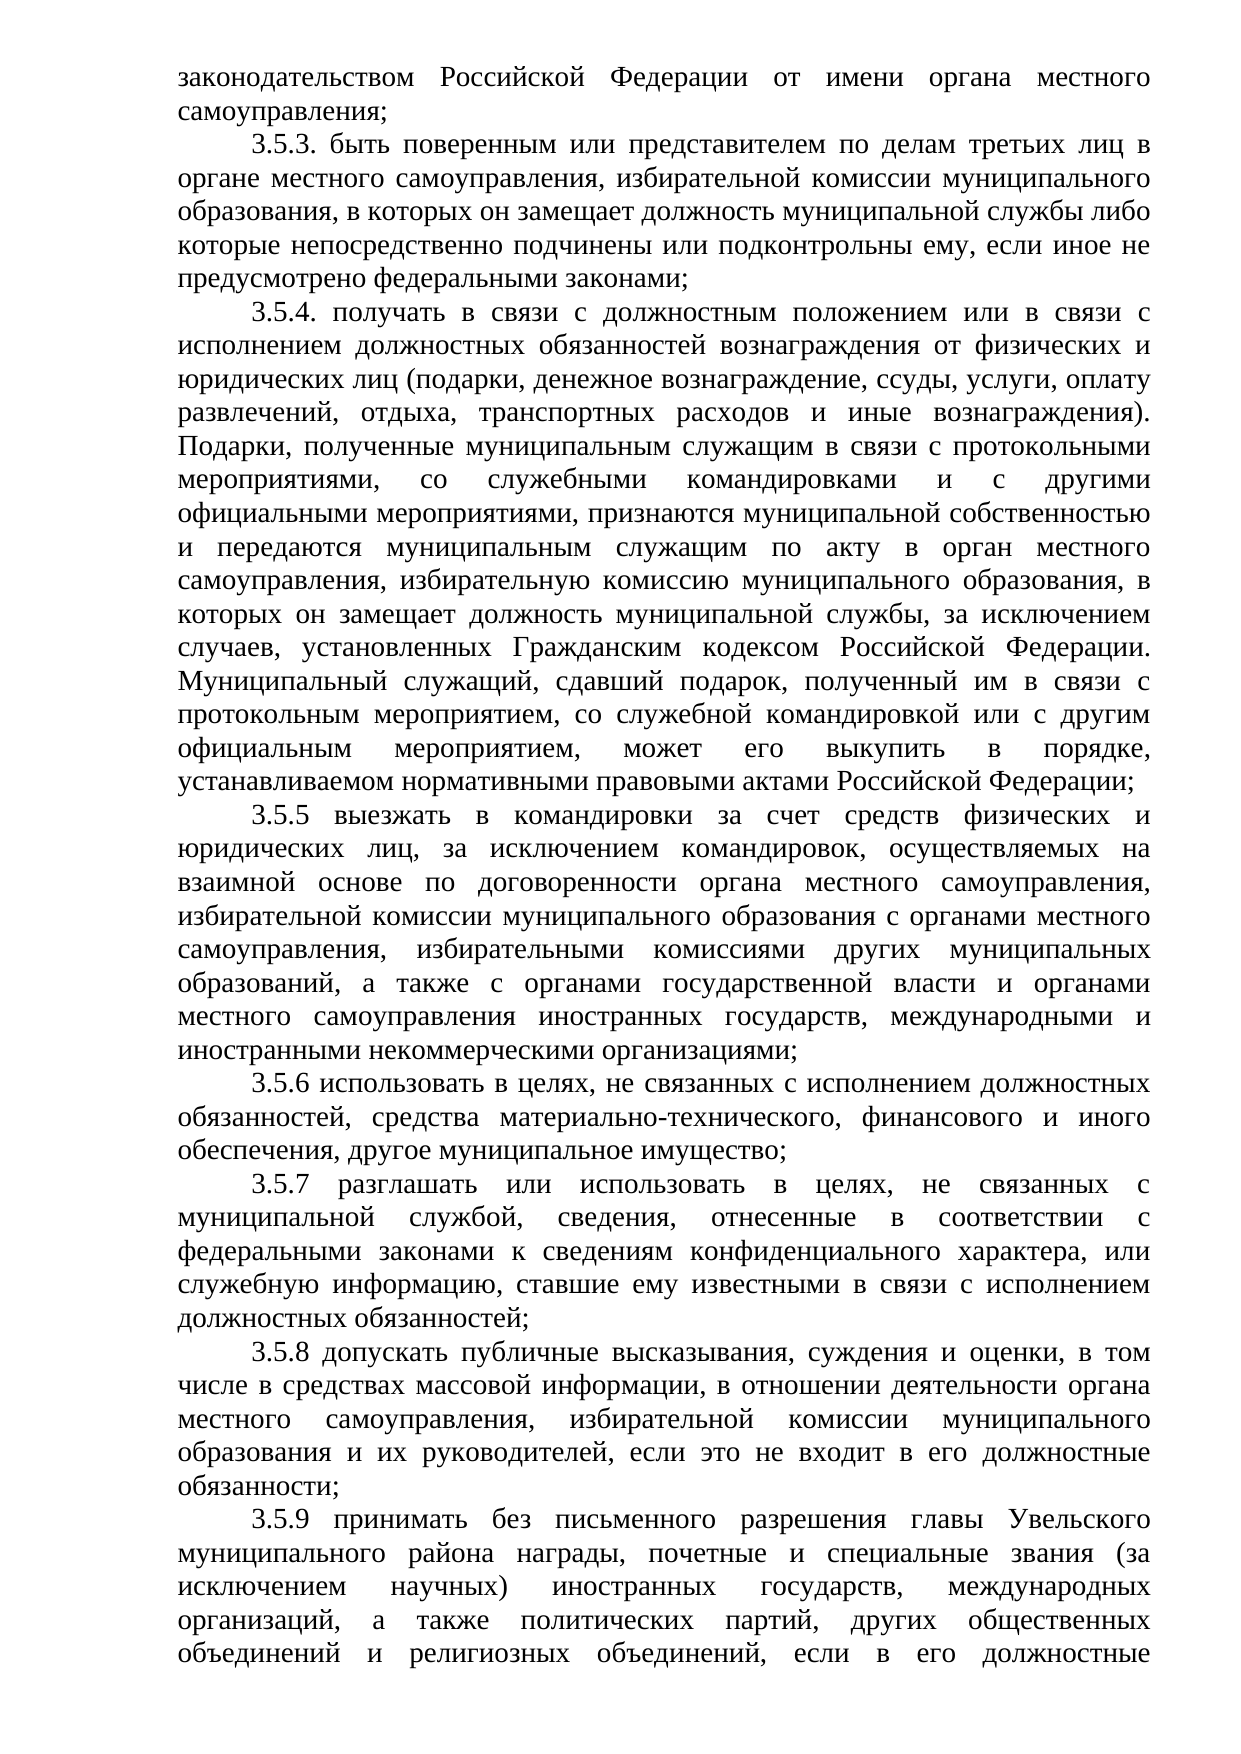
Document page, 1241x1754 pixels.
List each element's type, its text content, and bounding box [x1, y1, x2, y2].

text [177, 1501, 1152, 1669]
text 3.5.8 допускать публичные высказывания, суждения и оценки, в том числе в средствах массовой информации, в отношении деятельности органа местного самоуправления, избирательной комиссии муниципального образования и их руководителей, если это не входит в его должностные обязанности; [177, 1334, 1152, 1501]
text 3.5.3. быть поверенным или представителем по делам третьих лиц в органе местного самоуправления, избирательной комиссии муниципального образования, в которых он замещает должность муниципальной службы либо которые непосредственно подчинены или подконтрольны ему, если иное не предусмотрено федеральными законами; [177, 126, 1152, 294]
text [177, 59, 1152, 126]
text 3.5.4. получать в связи с должностным положением или в связи с исполнением должностных обязанностей вознаграждения от физических и юридических лиц (подарки, денежное вознаграждение, ссуды, услуги, оплату развлечений, отдыха, транспортных расходов и иные вознаграждения). Подарки, полученные муниципальным служащим в связи с протокольными мероприятиями, со служебными командировками и с другими официальными мероприятиями, признаются муниципальной собственностью и передаются муниципальным служащим по акту в орган местного самоуправления, избирательную комиссию муниципального образования, в которых он замещает должность муниципальной службы, за исключением случаев, установленных Гражданским кодексом Российской Федерации. Муниципальный служащий, сдавший подарок, полученный им в связи с протокольным мероприятием, со служебной командировкой или с другим официальным мероприятием, может его выкупить в порядке, устанавливаемом нормативными правовыми актами Российской Федерации; [177, 294, 1152, 797]
text 3.5.5 выезжать в командировки за счет средств физических и юридических лиц, за исключением командировок, осуществляемых на взаимной основе по договоренности органа местного самоуправления, избирательной комиссии муниципального образования с органами местного самоуправления, избирательными комиссиями других муниципальных образований, а также с органами государственной власти и органами местного самоуправления иностранных государств, международными и иностранными некоммерческими организациями; [177, 797, 1152, 1065]
text 3.5.7 разглашать или использовать в целях, не связанных с муниципальной службой, сведения, отнесенные в соответствии с федеральными законами к сведениям конфиденциального характера, или служебную информацию, ставшие ему известными в связи с исполнением должностных обязанностей; [177, 1166, 1152, 1334]
text 3.5.6 использовать в целях, не связанных с исполнением должностных обязанностей, средства материально-технического, финансового и иного обеспечения, другое муниципальное имущество; [177, 1065, 1152, 1166]
